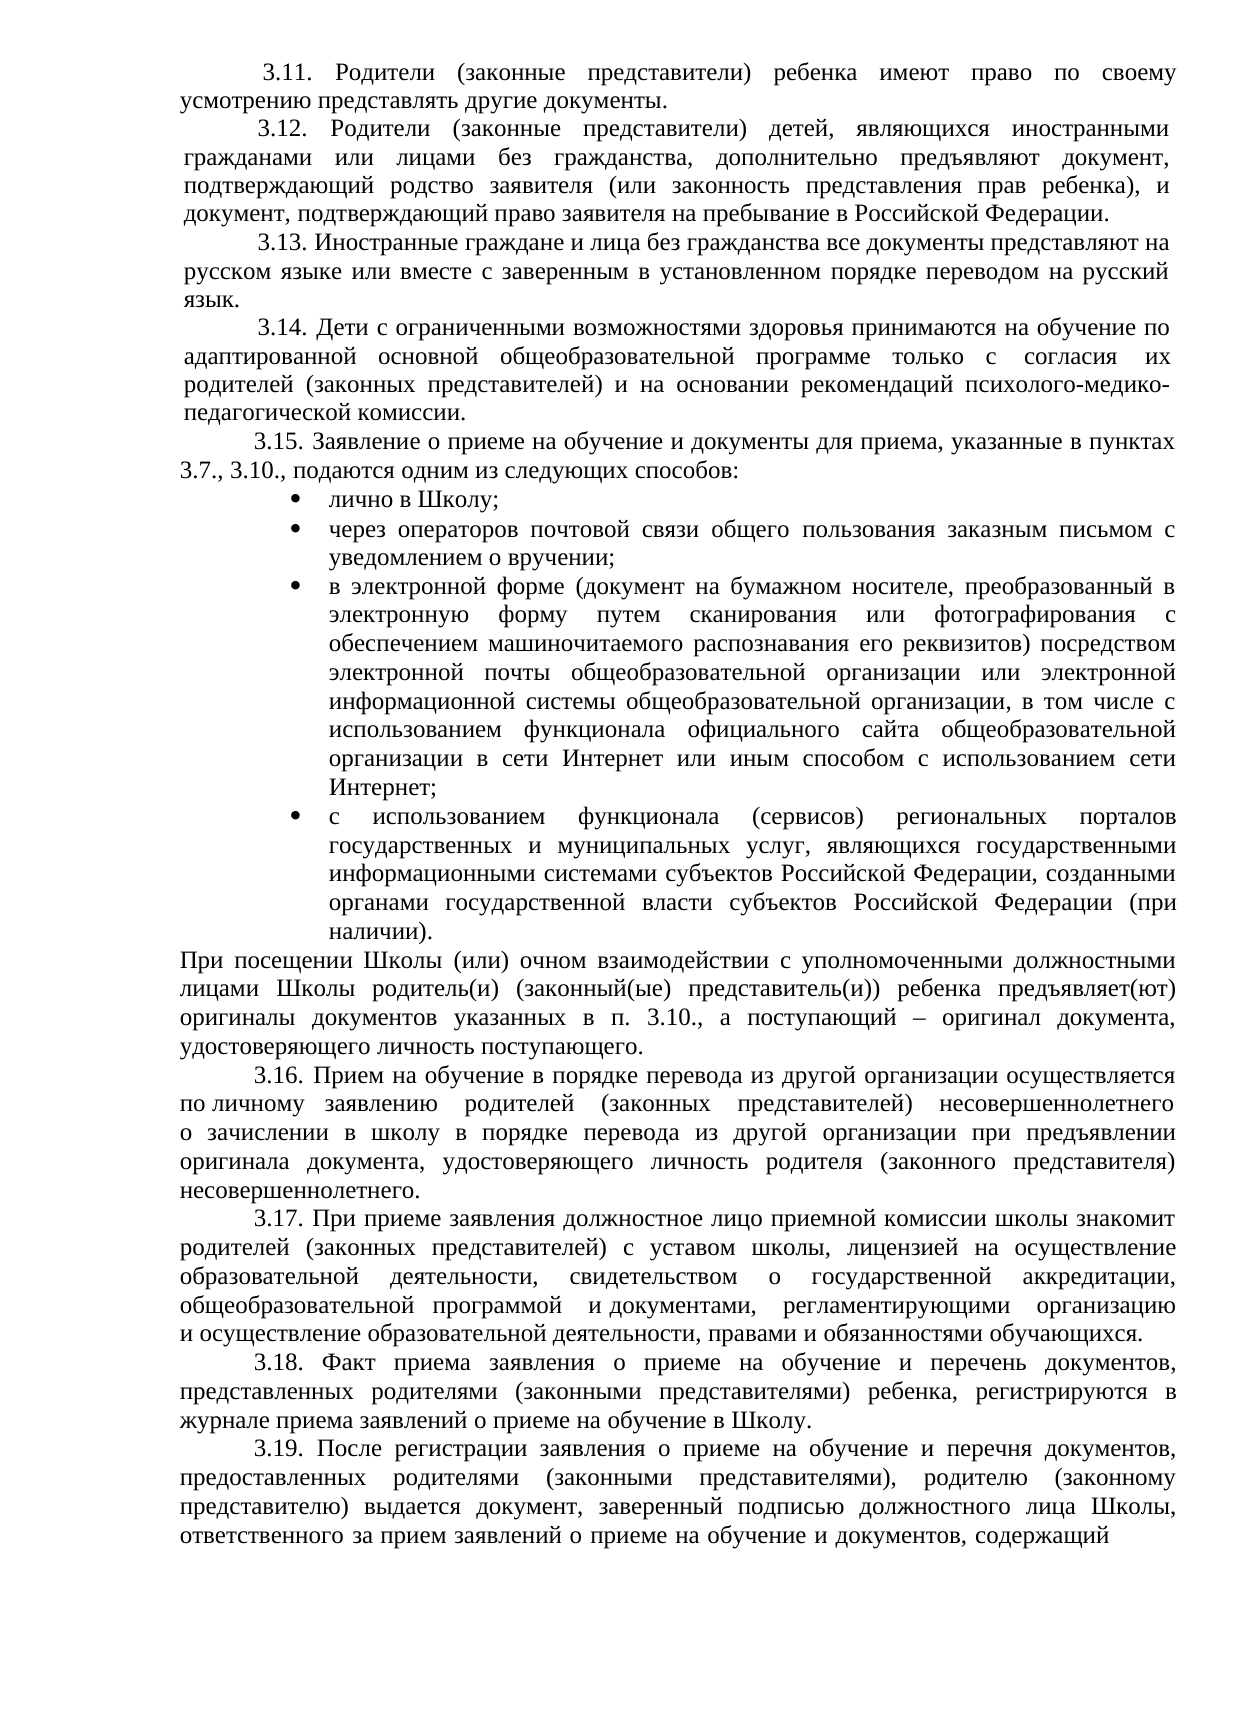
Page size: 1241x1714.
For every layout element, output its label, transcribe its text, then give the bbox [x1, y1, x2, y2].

list Заявление о приеме на обучение и документы для приема, указанные в пунктах 3.7., 3.10., подаются одним из следующих способов: [179, 426, 1176, 484]
text При посещении Школы (или) очном взаимодействии с уполномоченными должностными лицами Школы родитель(и) (законный(ые) представитель(и)) ребенка предъявляет(ют) оригиналы документов указанных в п. 3.10., а поступающий – оригинал документа, удостоверяющего личность поступающего. [179, 945, 1176, 1060]
list через операторов почтовой связи общего пользования заказным письмом с уведомлением о вручении; [291, 514, 1176, 571]
list После регистрации заявления о приеме на обучение и перечня документов, предоставленных родителями (законными представителями), родителю (законному представителю) выдается документ, заверенный подписью должностного лица Школы, ответственного за прием заявлений о приеме на обучение и документов, содержащий [179, 1433, 1176, 1548]
list Факт приема заявления о приеме на обучение и перечень документов, представленных родителями (законными представителями) ребенка, регистрируются в журнале приема заявлений о приеме на обучение в Школу. [179, 1347, 1177, 1433]
list Родители (законные представители) детей, являющихся иностранными гражданами или лицами без гражданства, дополнительно предъявляют документ, подтверждающий родство заявителя (или законность представления прав ребенка), и документ, подтверждающий право заявителя на пребывание в Российской Федерации. [183, 114, 1169, 227]
list Прием на обучение в порядке перевода из другой организации осуществляется по личному заявлению родителей (законных представителей) несовершеннолетнего о зачислении в школу в порядке перевода из другой организации при предъявлении оригинала документа, удостоверяющего личность родителя (законного представителя) несовершеннолетнего. [179, 1060, 1176, 1203]
list с использованием функционала (сервисов) региональных порталов государственных и муниципальных услуг, являющихся государственными информационными системами субъектов Российской Федерации, созданными органами государственной власти субъектов Российской Федерации (при наличии). [291, 801, 1177, 945]
list Иностранные граждане и лица без гражданства все документы представляют на русском языке или вместе с заверенным в установленном порядке переводом на русский язык. [183, 228, 1169, 313]
list Дети с ограниченными возможностями здоровья принимаются на обучение по адаптированной основной общеобразовательной программе только с согласия их родителей (законных представителей) и на основании рекомендаций психолого-медико- педагогической комиссии. [183, 313, 1171, 426]
list Родители (законные представители) ребенка имеют право по своему усмотрению представлять другие документы. [179, 57, 1176, 114]
list лично в Школу; [291, 484, 1192, 514]
list При приеме заявления должностное лицо приемной комиссии школы знакомит родителей (законных представителей) с уставом школы, лицензией на осуществление образовательной деятельности, свидетельством о государственной аккредитации, общеобразовательной программой и документами, регламентирующими организацию и осуществление образовательной деятельности, правами и обязанностями обучающихся. [179, 1203, 1176, 1347]
list в электронной форме (документ на бумажном носителе, преобразованный в электронную форму путем сканирования или фотографирования с обеспечением машиночитаемого распознавания его реквизитов) посредством электронной почты общеобразовательной организации или электронной информационной системы общеобразовательной организации, в том числе с использованием функционала официального сайта общеобразовательной организации в сети Интернет или иным способом с использованием сети Интернет; [291, 571, 1176, 801]
